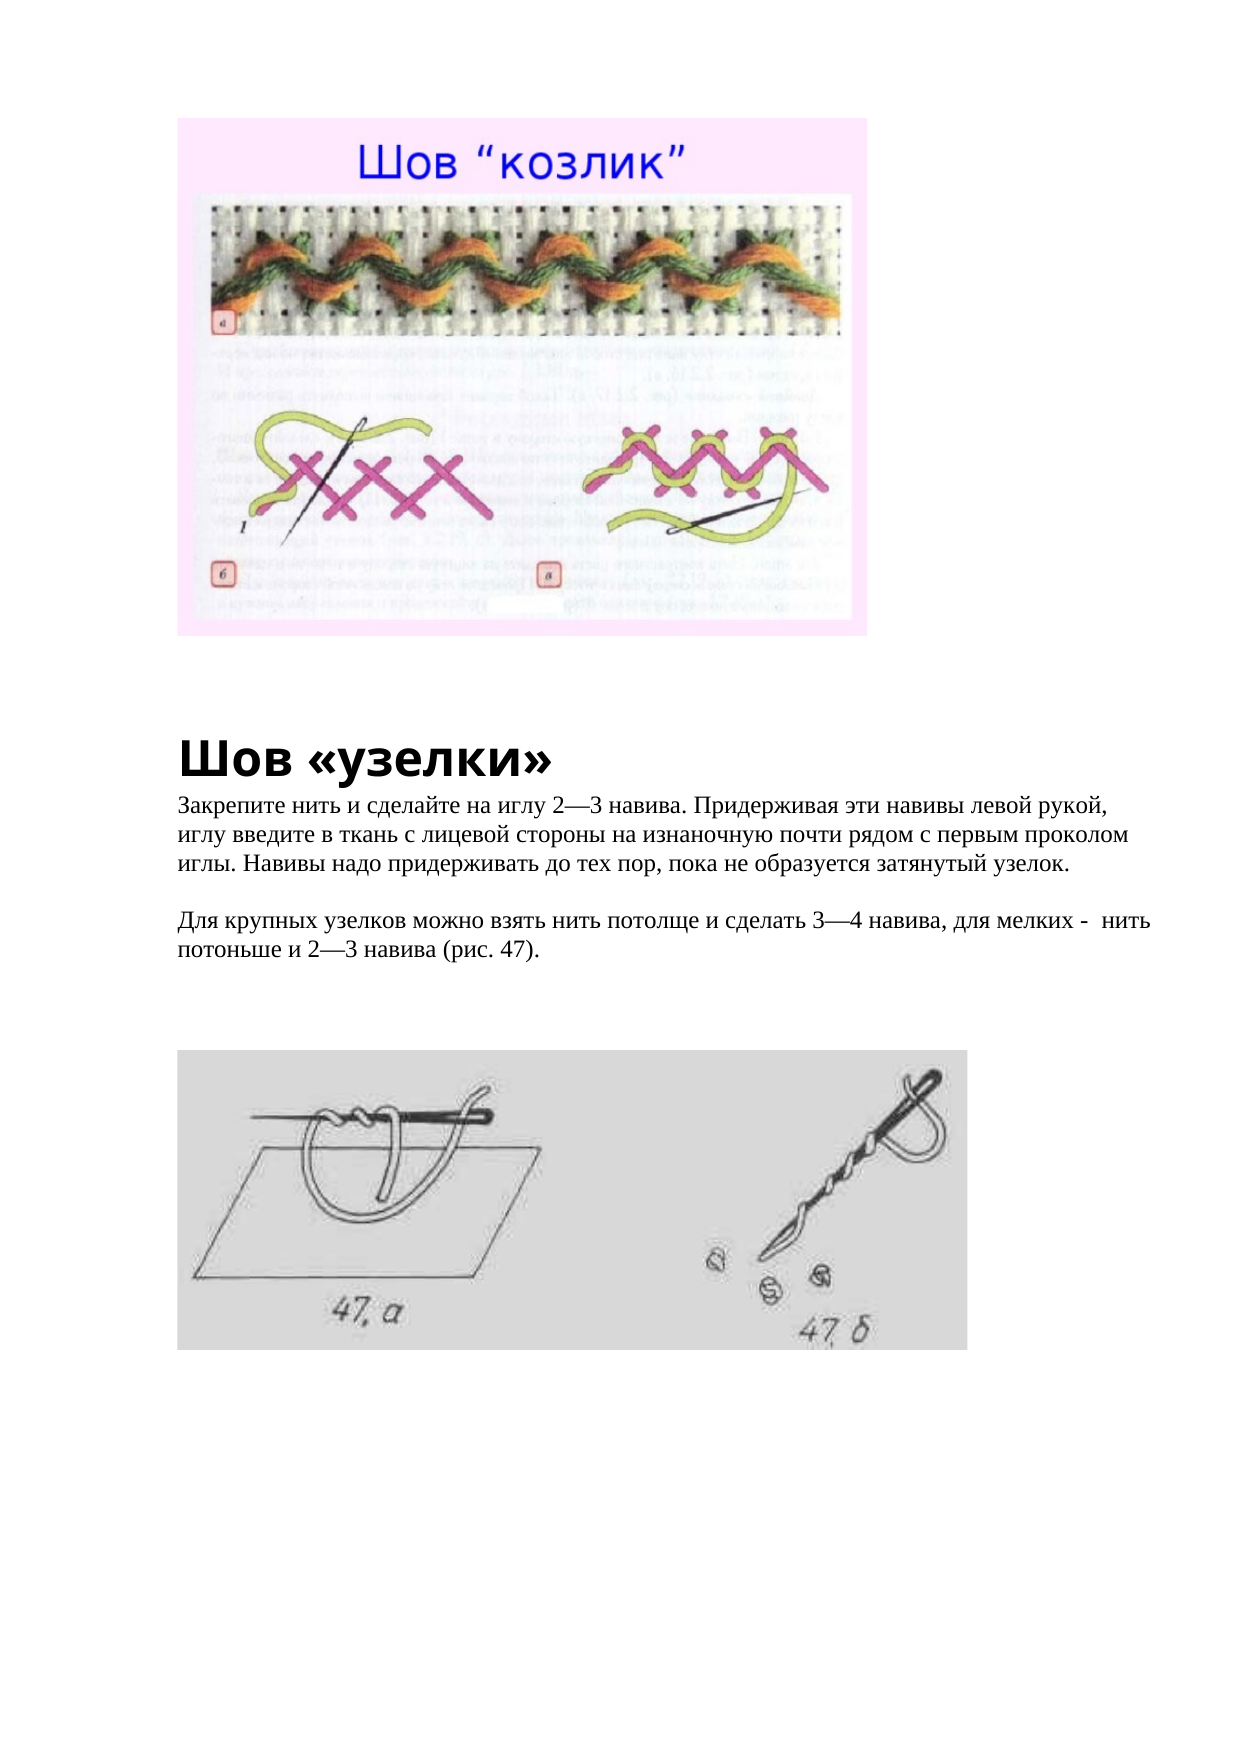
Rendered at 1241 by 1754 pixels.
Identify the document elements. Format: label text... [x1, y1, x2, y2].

text Шов «узелки» [177, 722, 1152, 791]
picture [177, 118, 868, 636]
text Для крупных узелков можно взять нить потолще и сделать 3—4 навива, для мелких - нить потоньше и 2—3 навива (рис. 47). [177, 906, 1152, 963]
picture [177, 1050, 968, 1350]
text Закрепите нить и сделайте на иглу 2—3 навива. Придерживая эти навивы левой рукой, иглу введите в ткань с лицевой стороны на изнаночную почти рядом с первым проколом иглы. Навивы надо придерживать до тех пор, пока не образуется затянутый узелок. [177, 791, 1152, 877]
